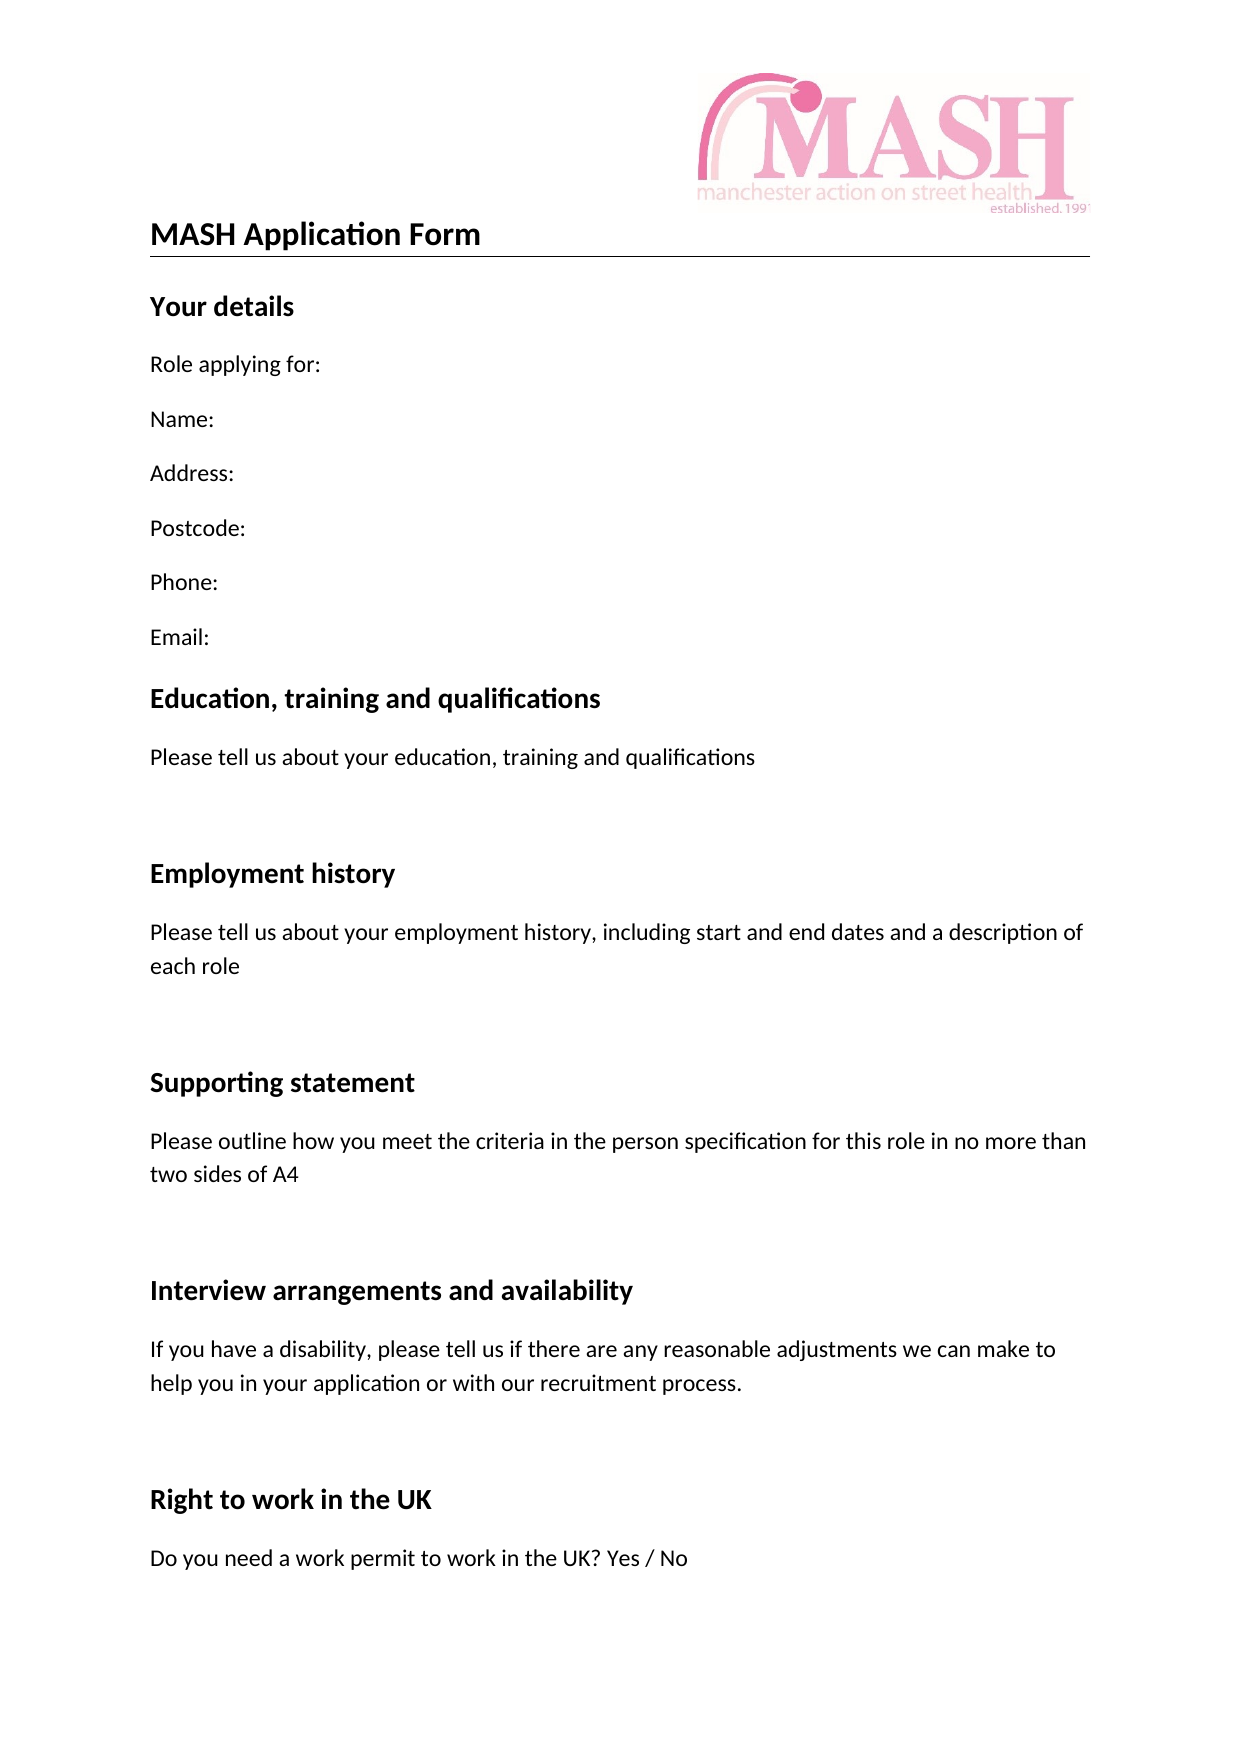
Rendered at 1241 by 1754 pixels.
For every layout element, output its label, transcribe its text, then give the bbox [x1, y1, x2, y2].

text Phone: [150, 567, 1090, 597]
text Please tell us about your employment history, including start and end dates and a description of each role [150, 917, 1090, 980]
subtitle Supporting statement [150, 1064, 1090, 1099]
subtitle Your details [150, 288, 1090, 323]
text Email: [150, 622, 1090, 651]
text Please tell us about your education, training and qualifications [150, 742, 1090, 772]
subtitle Interview arrangements and availability [150, 1272, 1090, 1308]
text Role applying for: [150, 349, 1090, 379]
text Do you need a work permit to work in the UK? Yes / No [150, 1543, 1090, 1572]
text Address: [150, 458, 1090, 488]
text Postcode: [150, 513, 1090, 542]
text If you have a disability, please tell us if there are any reasonable adjustments we can make to help you in your application or with our recruitment process. [150, 1334, 1090, 1397]
picture [697, 73, 1091, 213]
subtitle Right to work in the UK [150, 1481, 1090, 1517]
subtitle Education, training and qualifications [150, 681, 1090, 716]
subtitle Employment history [150, 855, 1090, 891]
text Name: [150, 404, 1090, 433]
text Please outline how you meet the criteria in the person specification for this role in no more than two sides of A4 [150, 1126, 1090, 1189]
subtitle MASH Application Form [150, 213, 1090, 256]
